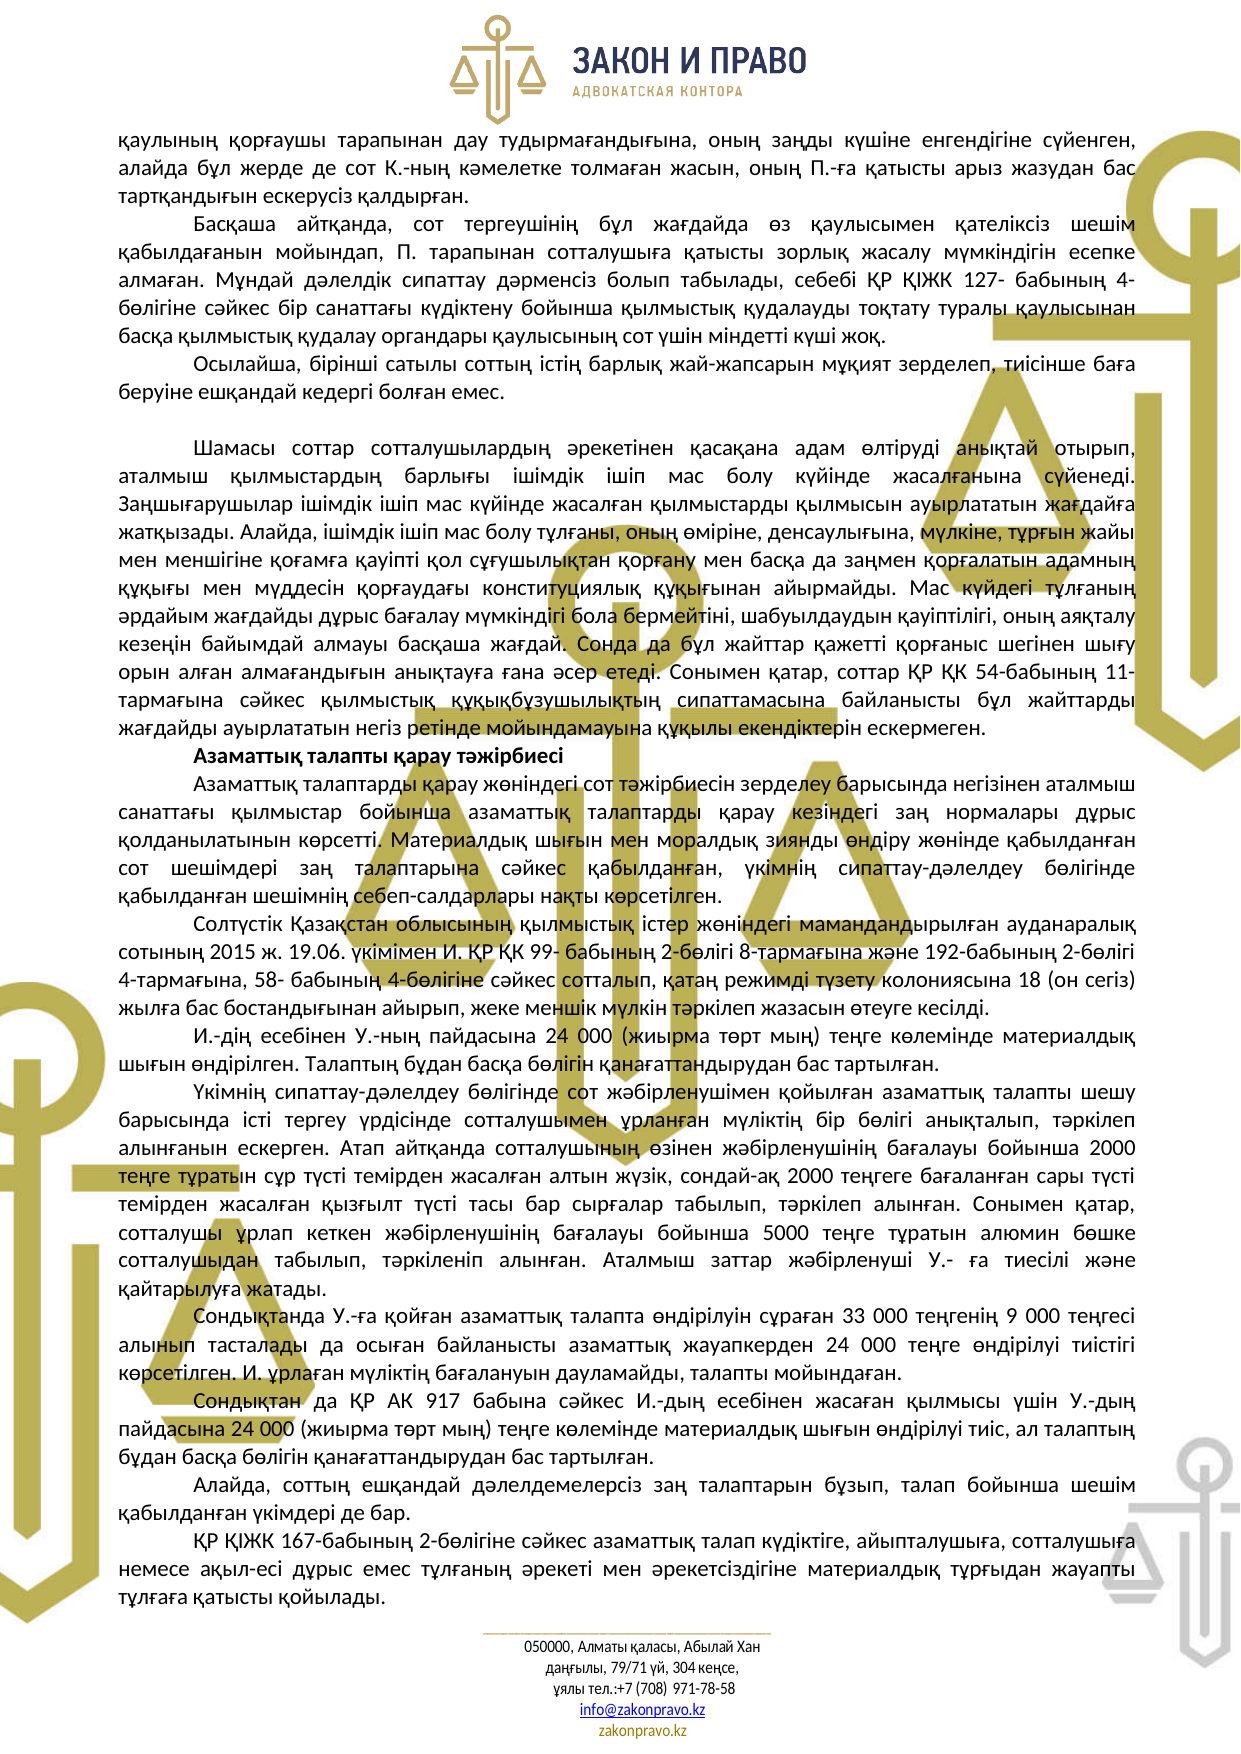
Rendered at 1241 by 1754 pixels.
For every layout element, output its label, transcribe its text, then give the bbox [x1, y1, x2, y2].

text Солтүстік Қазақстан облысының қылмыстық істер жөніндегі мамандандырылған ауданаралық сотының 2015 ж. 19.06. үкімімен И. ҚР ҚК 99- бабының 2-бөлігі 8-тармағына жəне 192-бабының 2-бөлігі 4-тармағына, 58- бабының 4-бөлігіне сəйкес сотталып, қатаң режимді түзету колониясына 18 (он сегіз) жылға бас бостандығынан айырып, жеке меншік мүлкін тəркілеп жазасын өтеуге кесілді. [118, 909, 1137, 1021]
text Азаматтық талапты қарау тәжірбиесі [118, 741, 1137, 769]
text И.-дің есебінен У.-ның пайдасына 24 000 (жиырма төрт мың) теңге көлемінде материалдық шығын өндірілген. Талаптың бұдан басқа бөлігін қанағаттандырудан бас тартылған. [118, 1021, 1137, 1077]
text Азаматтық талаптарды қарау жөніндегі сот тəжірбиесін зерделеу барысында негізінен аталмыш санаттағы қылмыстар бойынша азаматтық талаптарды қарау кезіндегі заң нормалары дұрыс қолданылатынын көрсетті. Материалдық шығын мен моралдық зиянды өндіру жөнінде қабылданған сот шешімдері заң талаптарына сəйкес қабылданған, үкімнің сипаттау-дəлелдеу бөлігінде қабылданған шешімнің себеп-салдарлары нақты көрсетілген. [118, 769, 1137, 909]
text Сондықтан да ҚР АК 917 бабына сəйкес И.-дың есебінен жасаған қылмысы үшін У.-дың пайдасына 24 000 (жиырма төрт мың) теңге көлемінде материалдық шығын өндірілуі тиіс, ал талаптың бұдан басқа бөлігін қанағаттандырудан бас тартылған. [118, 1386, 1137, 1470]
text Алайда, соттың ешқандай дəлелдемелерсіз заң талаптарын бұзып, талап бойынша шешім қабылданған үкімдері де бар. [118, 1470, 1137, 1526]
text Үкімнің сипаттау-дəлелдеу бөлігінде сот жəбірленушімен қойылған азаматтық талапты шешу барысында істі тергеу үрдісінде сотталушымен ұрланған мүліктің бір бөлігі анықталып, тəркілеп алынғанын ескерген. Атап айтқанда сотталушының өзінен жəбірленушінің бағалауы бойынша 2000 теңге тұратын сұр түсті темірден жасалған алтын жүзік, сондай-ақ 2000 теңгеге бағаланған сары түсті темірден жасалған қызғылт түсті тасы бар сырғалар табылып, тəркілеп алынған. Сонымен қатар, сотталушы ұрлап кеткен жəбірленушінің бағалауы бойынша 5000 теңге тұратын алюмин бөшке сотталушыдан табылып, тəркіленіп алынған. Аталмыш заттар жəбірленуші У.- ға тиесілі жəне қайтарылуға жатады. [118, 1077, 1137, 1302]
text Сондықтанда У.-ға қойған азаматтық талапта өндірілуін сұраған 33 000 теңгенің 9 000 теңгесі алынып тасталады да осыған байланысты азаматтық жауапкерден 24 000 теңге өндірілуі тиістігі көрсетілген. И. ұрлаған мүліктің бағалануын дауламайды, талапты мойындаған. [118, 1302, 1137, 1386]
text Басқаша айтқанда, сот тергеушінің бұл жағдайда өз қаулысымен қателіксіз шешім қабылдағанын мойындап, П. тарапынан сотталушыға қатысты зорлық жасалу мүмкіндігін есепке алмаған. Мұндай дəлелдік сипаттау дəрменсіз болып табылады, себебі ҚР ҚІЖК 127- бабының 4-бөлігіне сəйкес бір санаттағы күдіктену бойынша қылмыстық қудалауды тоқтату туралы қаулысынан басқа қылмыстық қудалау органдары қаулысының сот үшін міндетті күші жоқ. [118, 209, 1137, 349]
text Осылайша, бірінші сатылы соттың істің барлық жай-жапсарын мұқият зерделеп, тиісінше баға беруіне ешқандай кедергі болған емес. [118, 349, 1137, 405]
picture [449, 14, 807, 125]
picture [341, 1610, 914, 1754]
text Шамасы соттар сотталушылардың əрекетінен қасақана адам өлтіруді анықтай отырып, аталмыш қылмыстардың барлығы ішімдік ішіп мас болу күйінде жасалғанына сүйенеді. Заңшығарушылар ішімдік ішіп мас күйінде жасалған қылмыстарды қылмысын ауырлататын жағдайға жатқызады. Алайда, ішімдік ішіп мас болу тұлғаны, оның өміріне, денсаулығына, мүлкіне, тұрғын жайы мен меншігіне қоғамға қауіпті қол сұғушылықтан қорғану мен басқа да заңмен қорғалатын адамның құқығы мен мүддесін қорғаудағы конституциялық құқығынан айырмайды. Мас күйдегі тұлғаның əрдайым жағдайды дұрыс бағалау мүмкіндігі бола бермейтіні, шабуылдаудын қауіптілігі, оның аяқталу кезеңін байымдай алмауы басқаша жағдай. Сонда да бұл жайттар қажетті қорғаныс шегінен шығу орын алған алмағандығын анықтауға ғана əсер етеді. Сонымен қатар, соттар ҚР ҚК 54-бабының 11-тармағына сəйкес қылмыстық құқықбұзушылықтың сипаттамасына байланысты бұл жайттарды жағдайды ауырлататын негіз ретінде мойындамауына құқылы екендіктерін ескермеген. [118, 433, 1137, 741]
text ҚР ҚІЖК 167-бабының 2-бөлігіне сəйкес азаматтық талап күдіктіге, айыпталушыға, сотталушыға немесе ақыл-есі дұрыс емес тұлғаның əрекеті мен əрекетсіздігіне материалдық тұрғыдан жауапты тұлғаға қатысты қойылады. [118, 1526, 1137, 1610]
picture [919, 130, 1241, 1669]
picture [0, 982, 316, 1754]
